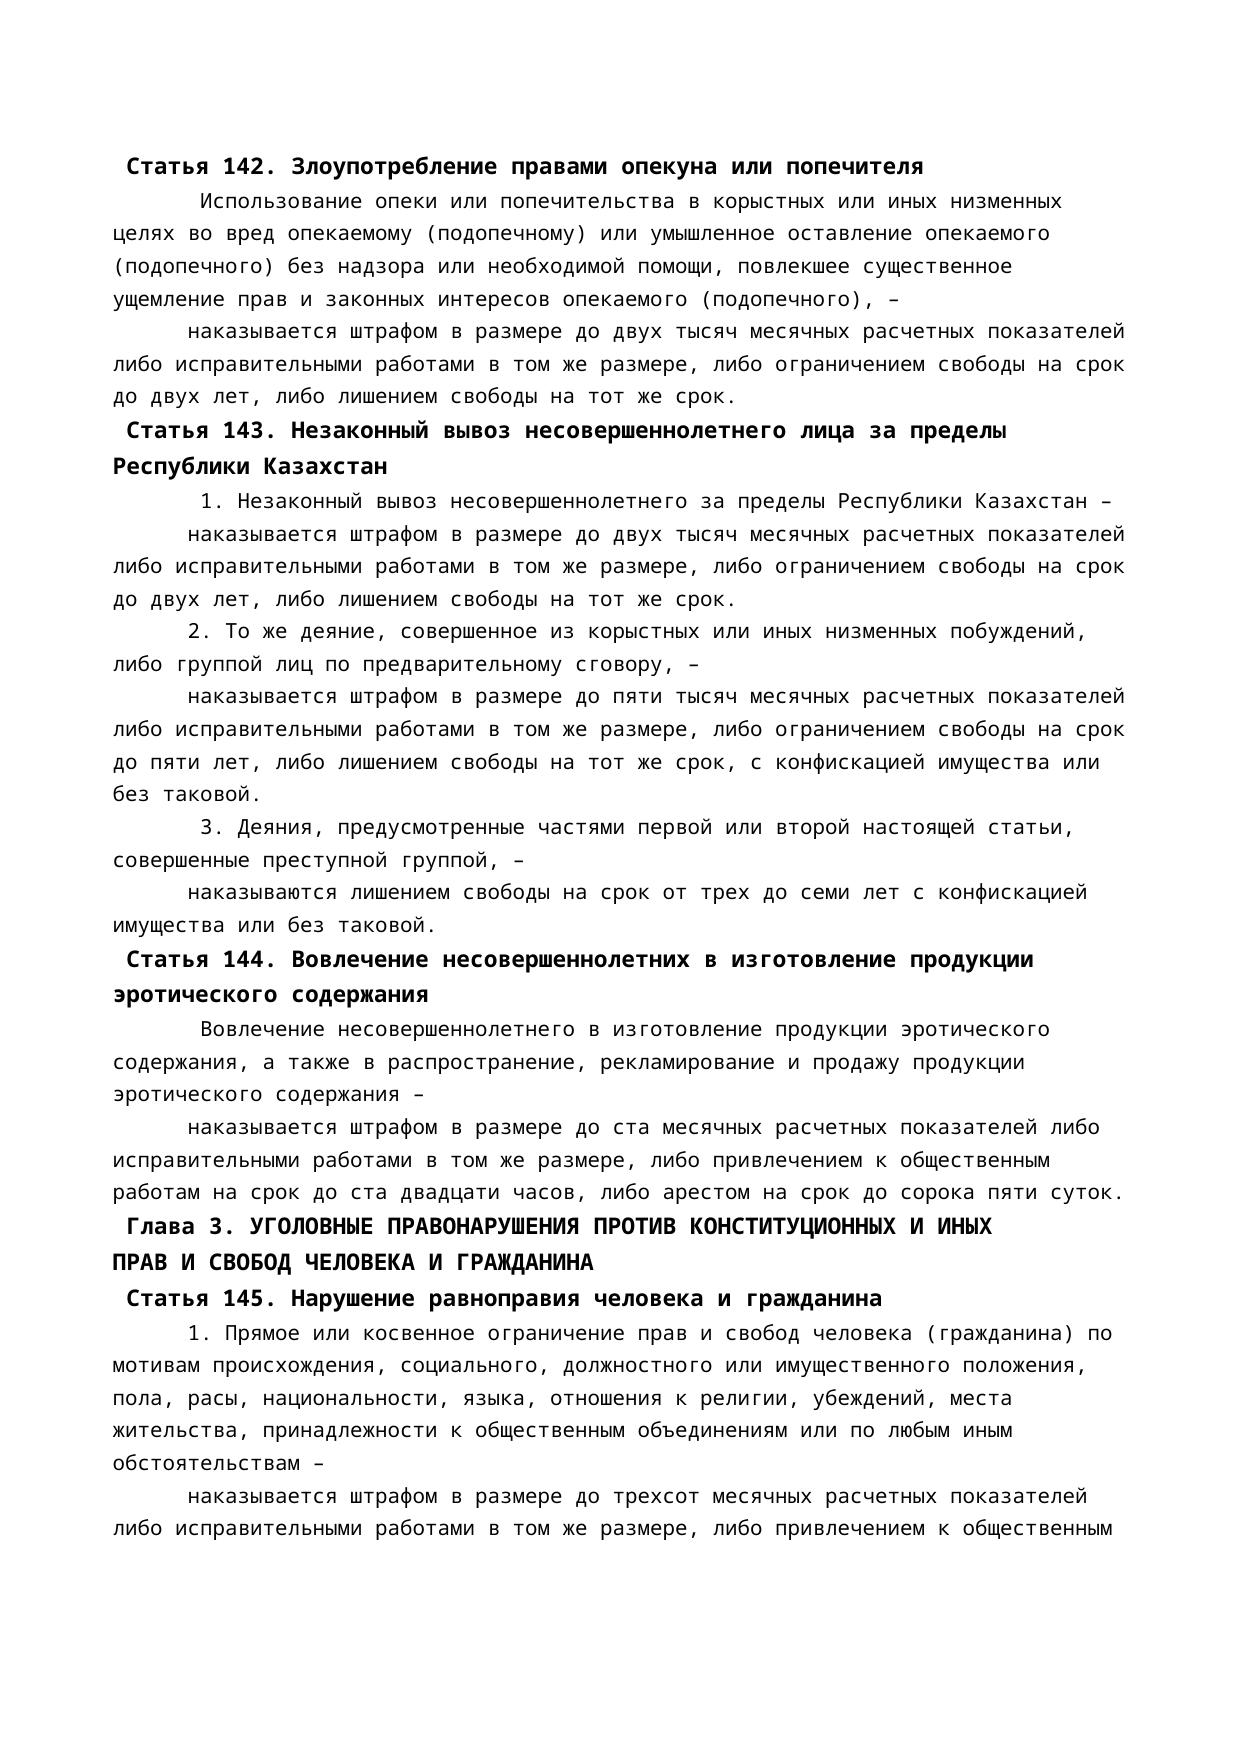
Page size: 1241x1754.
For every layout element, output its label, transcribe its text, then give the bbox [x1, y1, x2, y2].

text Вовлечение несовершеннолетнего в изготовление продукции эротического содержания, а также в распространение, рекламирование и продажу продукции эротического содержания – [112, 1014, 1128, 1108]
text Статья 145. Нарушение равноправия человека и гражданина [112, 1282, 1128, 1313]
text 1. Незаконный вывоз несовершеннолетнего за пределы Республики Казахстан – [112, 486, 1128, 514]
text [112, 1481, 1128, 1542]
text Статья 144. Вовлечение несовершеннолетних в изготовление продукции эротического содержания [112, 942, 1128, 1010]
text 2. То же деяние, совершенное из корыстных или иных низменных побуждений, либо группой лиц по предварительному сговору, – [112, 616, 1128, 677]
text наказывается штрафом в размере до двух тысяч месячных расчетных показателей либо исправительными работами в том же размере, либо ограничением свободы на срок до двух лет, либо лишением свободы на тот же срок. [112, 519, 1128, 612]
text 3. Деяния, предусмотренные частями первой или второй настоящей статьи, совершенные преступной группой, – [112, 812, 1128, 873]
text Статья 143. Незаконный вывоз несовершеннолетнего лица за пределы Республики Казахстан [112, 414, 1128, 481]
text Глава 3. УГОЛОВНЫЕ ПРАВОНАРУШЕНИЯ ПРОТИВ КОНСТИТУЦИОННЫХ И ИНЫХ ПРАВ И СВОБОД ЧЕЛОВЕКА И ГРАЖДАНИНА [112, 1210, 1128, 1277]
text наказывается штрафом в размере до ста месячных расчетных показателей либо исправительными работами в том же размере, либо привлечением к общественным работам на срок до ста двадцати часов, либо арестом на срок до сорока пяти суток. [112, 1112, 1128, 1206]
text наказывается штрафом в размере до пяти тысяч месячных расчетных показателей либо исправительными работами в том же размере, либо ограничением свободы на срок до пяти лет, либо лишением свободы на тот же срок, с конфискацией имущества или без таковой. [112, 682, 1128, 808]
text наказываются лишением свободы на срок от трех до семи лет с конфискацией имущества или без таковой. [112, 877, 1128, 938]
text Использование опеки или попечительства в корыстных или иных низменных целях во вред опекаемому (подопечному) или умышленное оставление опекаемого (подопечного) без надзора или необходимой помощи, повлекшее существенное ущемление прав и законных интересов опекаемого (подопечного), – [112, 186, 1128, 312]
text 1. Прямое или косвенное ограничение прав и свобод человека (гражданина) по мотивам происхождения, социального, должностного или имущественного положения, пола, расы, национальности, языка, отношения к религии, убеждений, места жительства, принадлежности к общественным объединениям или по любым иным обстоятельствам – [112, 1318, 1128, 1477]
text наказывается штрафом в размере до двух тысяч месячных расчетных показателей либо исправительными работами в том же размере, либо ограничением свободы на срок до двух лет, либо лишением свободы на тот же срок. [112, 316, 1128, 410]
text Статья 142. Злоупотребление правами опекуна или попечителя [112, 150, 1128, 181]
